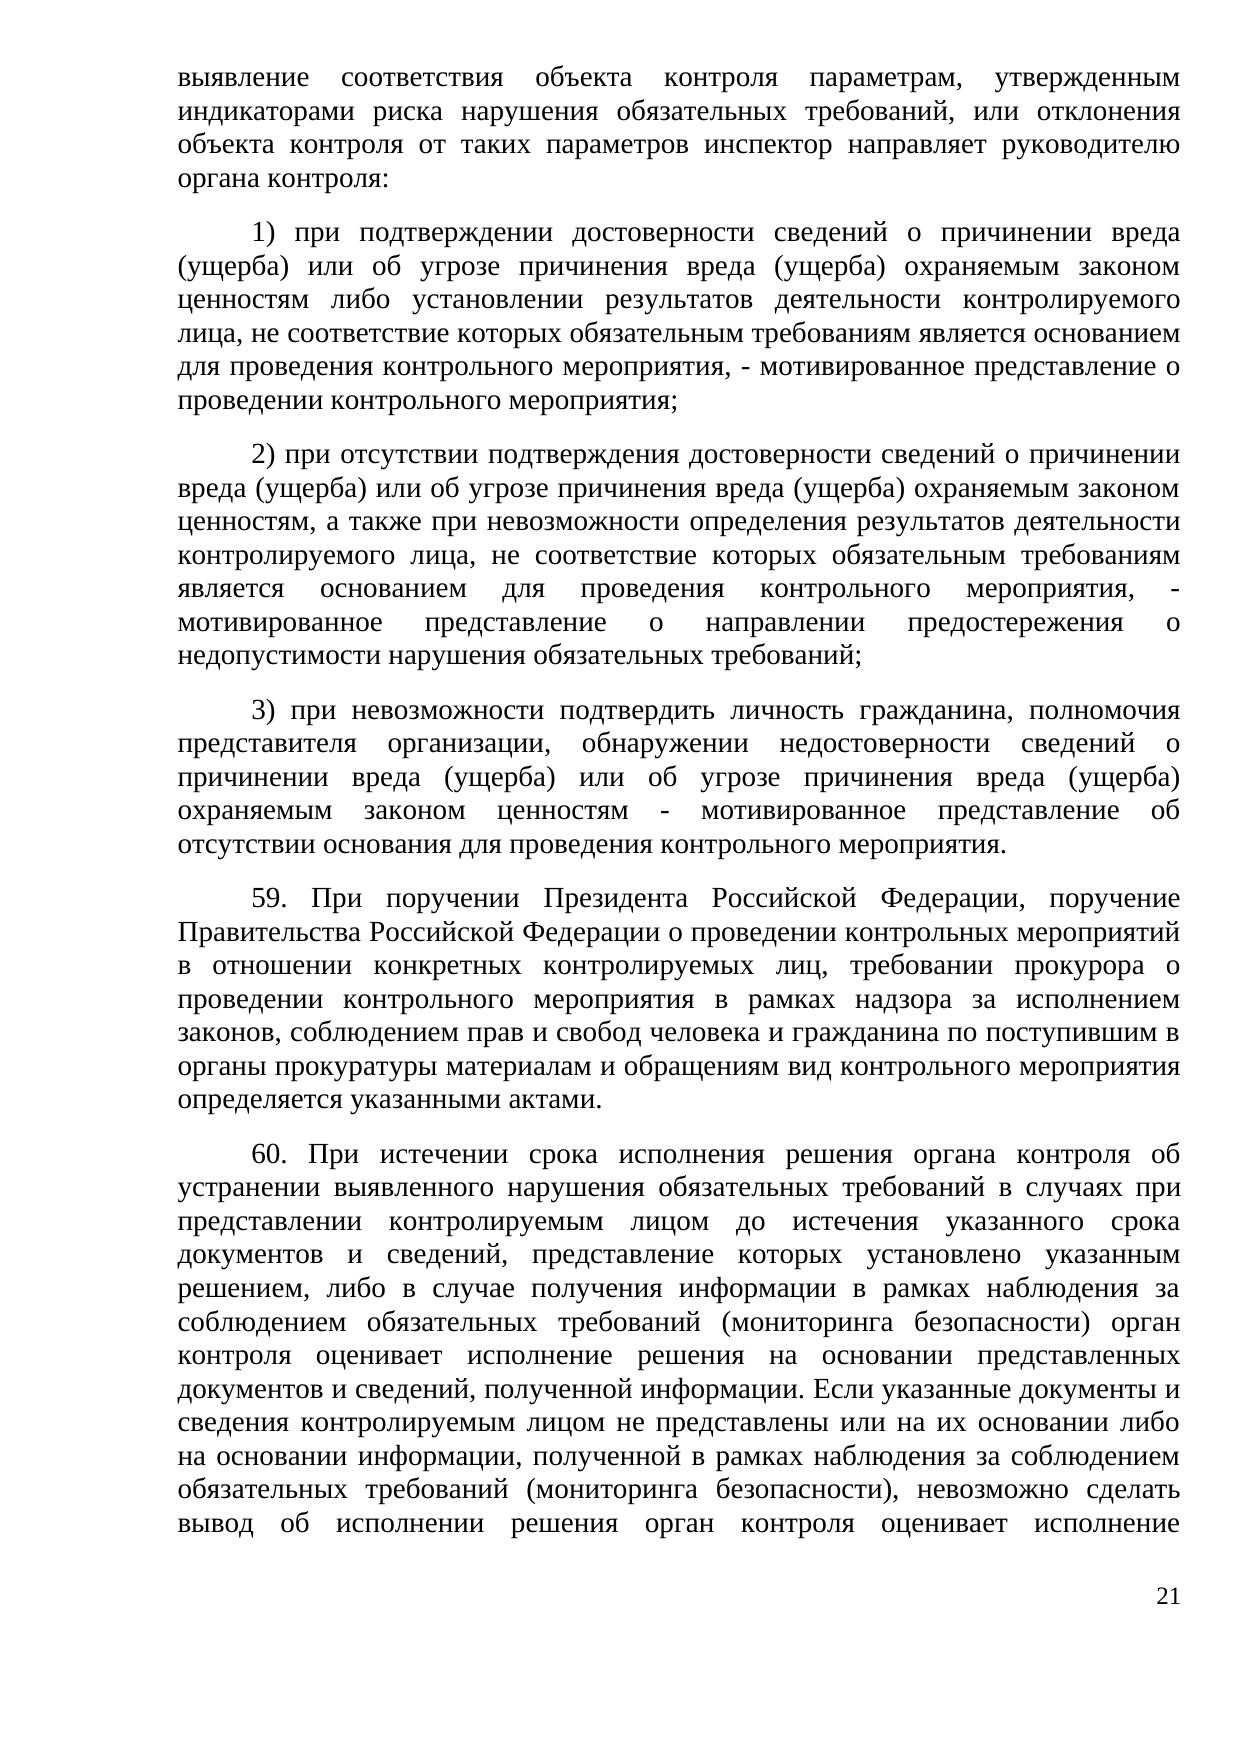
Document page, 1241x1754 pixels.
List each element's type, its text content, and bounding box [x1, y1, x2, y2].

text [177, 1136, 1181, 1538]
text 59. При поручении Президента Российской Федерации, поручение Правительства Российской Федерации о проведении контрольных мероприятий в отношении конкретных контролируемых лиц, требовании прокурора о проведении контрольного мероприятия в рамках надзора за исполнением законов, соблюдением прав и свобод человека и гражданина по поступившим в органы прокуратуры материалам и обращениям вид контрольного мероприятия определяется указанными актами. [177, 880, 1181, 1115]
text 3) при невозможности подтвердить личность гражданина, полномочия представителя организации, обнаружении недостоверности сведений о причинении вреда (ущерба) или об угрозе причинения вреда (ущерба) охраняемым законом ценностям - мотивированное представление об отсутствии основания для проведения контрольного мероприятия. [177, 692, 1181, 859]
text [177, 59, 1181, 193]
text 2) при отсутствии подтверждения достоверности сведений о причинении вреда (ущерба) или об угрозе причинения вреда (ущерба) охраняемым законом ценностям, а также при невозможности определения результатов деятельности контролируемого лица, не соответствие которых обязательным требованиям является основанием для проведения контрольного мероприятия, - мотивированное представление о направлении предостережения о недопустимости нарушения обязательных требований; [177, 436, 1181, 671]
text 1) при подтверждении достоверности сведений о причинении вреда (ущерба) или об угрозе причинения вреда (ущерба) охраняемым законом ценностям либо установлении результатов деятельности контролируемого лица, не соответствие которых обязательным требованиям является основанием для проведения контрольного мероприятия, - мотивированное представление о проведении контрольного мероприятия; [177, 214, 1181, 415]
